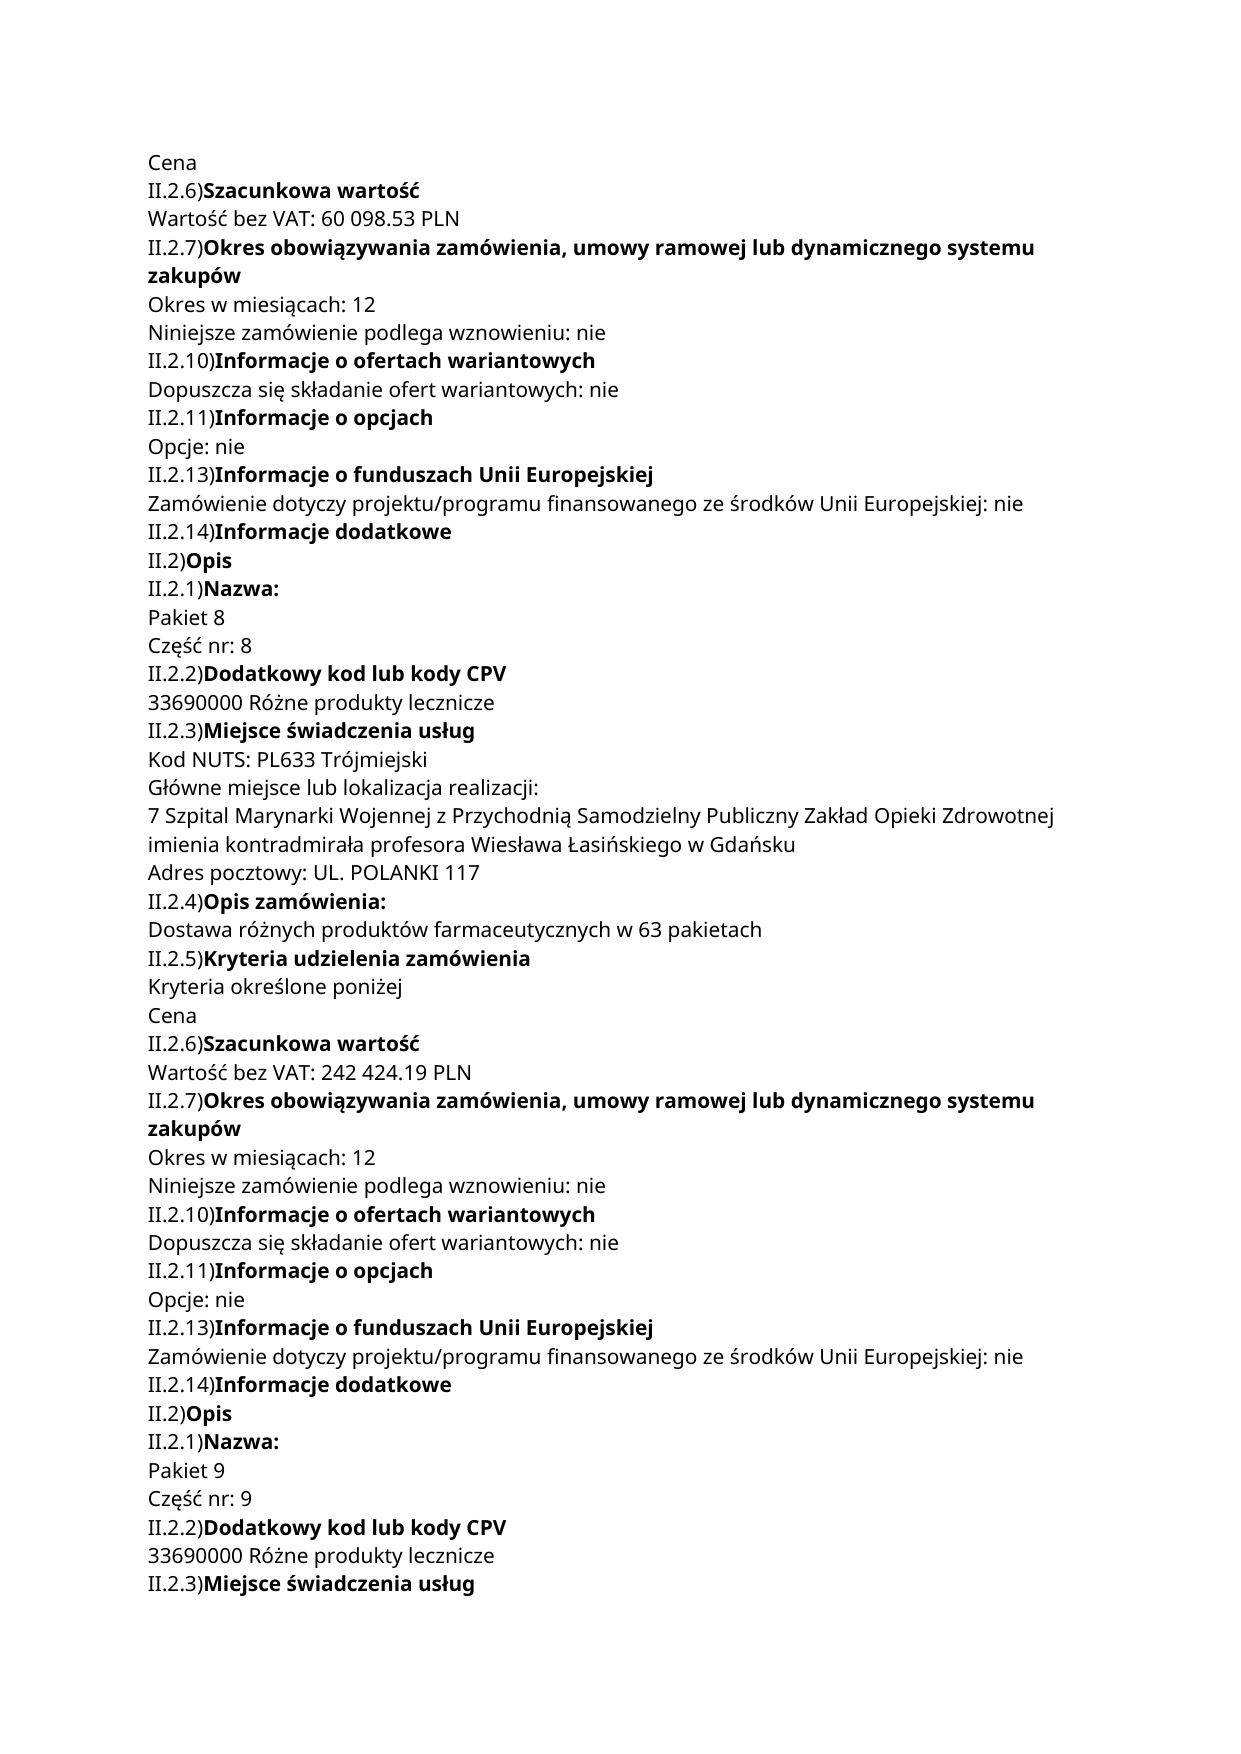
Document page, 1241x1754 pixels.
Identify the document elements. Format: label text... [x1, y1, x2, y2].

text Zamówienie dotyczy projektu/programu finansowanego ze środków Unii Europejskiej: nie [148, 489, 1093, 517]
text Kod NUTS: PL633 Trójmiejski [148, 745, 1093, 773]
text Kryteria określone poniżej [148, 972, 1093, 1001]
text Okres w miesiącach: 12 [148, 1143, 1093, 1171]
text Okres w miesiącach: 12 [148, 290, 1093, 318]
text Zamówienie dotyczy projektu/programu finansowanego ze środków Unii Europejskiej: nie [148, 1342, 1093, 1370]
text Wartość bez VAT: 60 098.53 PLN [148, 204, 1093, 233]
text II.2.14)Informacje dodatkowe [148, 517, 1093, 546]
text Opcje: nie [148, 432, 1093, 460]
text Opcje: nie [148, 1285, 1093, 1313]
text II.2.3)Miejsce świadczenia usług [148, 716, 1093, 745]
text II.2.1)Nazwa: [148, 1427, 1093, 1456]
text Wartość bez VAT: 242 424.19 PLN [148, 1058, 1093, 1086]
text II.2.6)Szacunkowa wartość [148, 176, 1093, 204]
text 7 Szpital Marynarki Wojennej z Przychodnią Samodzielny Publiczny Zakład Opieki Zdrowotnej imienia kontradmirała profesora Wiesława Łasińskiego w Gdańsku [148, 802, 1093, 858]
text II.2.7)Okres obowiązywania zamówienia, umowy ramowej lub dynamicznego systemu zakupów [148, 1086, 1093, 1143]
text Pakiet 9 [148, 1456, 1093, 1484]
text II.2.2)Dodatkowy kod lub kody CPV [148, 1513, 1093, 1541]
text II.2.3)Miejsce świadczenia usług [148, 1569, 1093, 1598]
text II.2.1)Nazwa: [148, 574, 1093, 603]
text II.2.10)Informacje o ofertach wariantowych [148, 347, 1093, 375]
text 33690000 Różne produkty lecznicze [148, 1541, 1093, 1569]
text II.2.11)Informacje o opcjach [148, 403, 1093, 432]
text Niniejsze zamówienie podlega wznowieniu: nie [148, 1171, 1093, 1200]
text Dopuszcza się składanie ofert wariantowych: nie [148, 1228, 1093, 1257]
text II.2.10)Informacje o ofertach wariantowych [148, 1200, 1093, 1228]
text Dostawa różnych produktów farmaceutycznych w 63 pakietach [148, 915, 1093, 944]
text II.2.11)Informacje o opcjach [148, 1257, 1093, 1285]
text II.2.6)Szacunkowa wartość [148, 1029, 1093, 1058]
text II.2.13)Informacje o funduszach Unii Europejskiej [148, 1313, 1093, 1342]
text II.2.4)Opis zamówienia: [148, 887, 1093, 915]
text II.2.14)Informacje dodatkowe [148, 1370, 1093, 1399]
text II.2)Opis [148, 546, 1093, 574]
text Dopuszcza się składanie ofert wariantowych: nie [148, 375, 1093, 403]
text Cena [148, 1001, 1093, 1029]
text Część nr: 8 [148, 631, 1093, 659]
text Niniejsze zamówienie podlega wznowieniu: nie [148, 318, 1093, 347]
text Adres pocztowy: UL. POLANKI 117 [148, 858, 1093, 887]
text II.2.7)Okres obowiązywania zamówienia, umowy ramowej lub dynamicznego systemu zakupów [148, 233, 1093, 290]
text II.2.13)Informacje o funduszach Unii Europejskiej [148, 460, 1093, 489]
text II.2.2)Dodatkowy kod lub kody CPV [148, 659, 1093, 688]
text Cena [148, 148, 1093, 176]
text Główne miejsce lub lokalizacja realizacji: [148, 773, 1093, 802]
text 33690000 Różne produkty lecznicze [148, 688, 1093, 716]
text II.2.5)Kryteria udzielenia zamówienia [148, 944, 1093, 972]
text II.2)Opis [148, 1399, 1093, 1427]
text Część nr: 9 [148, 1484, 1093, 1513]
text Pakiet 8 [148, 603, 1093, 631]
